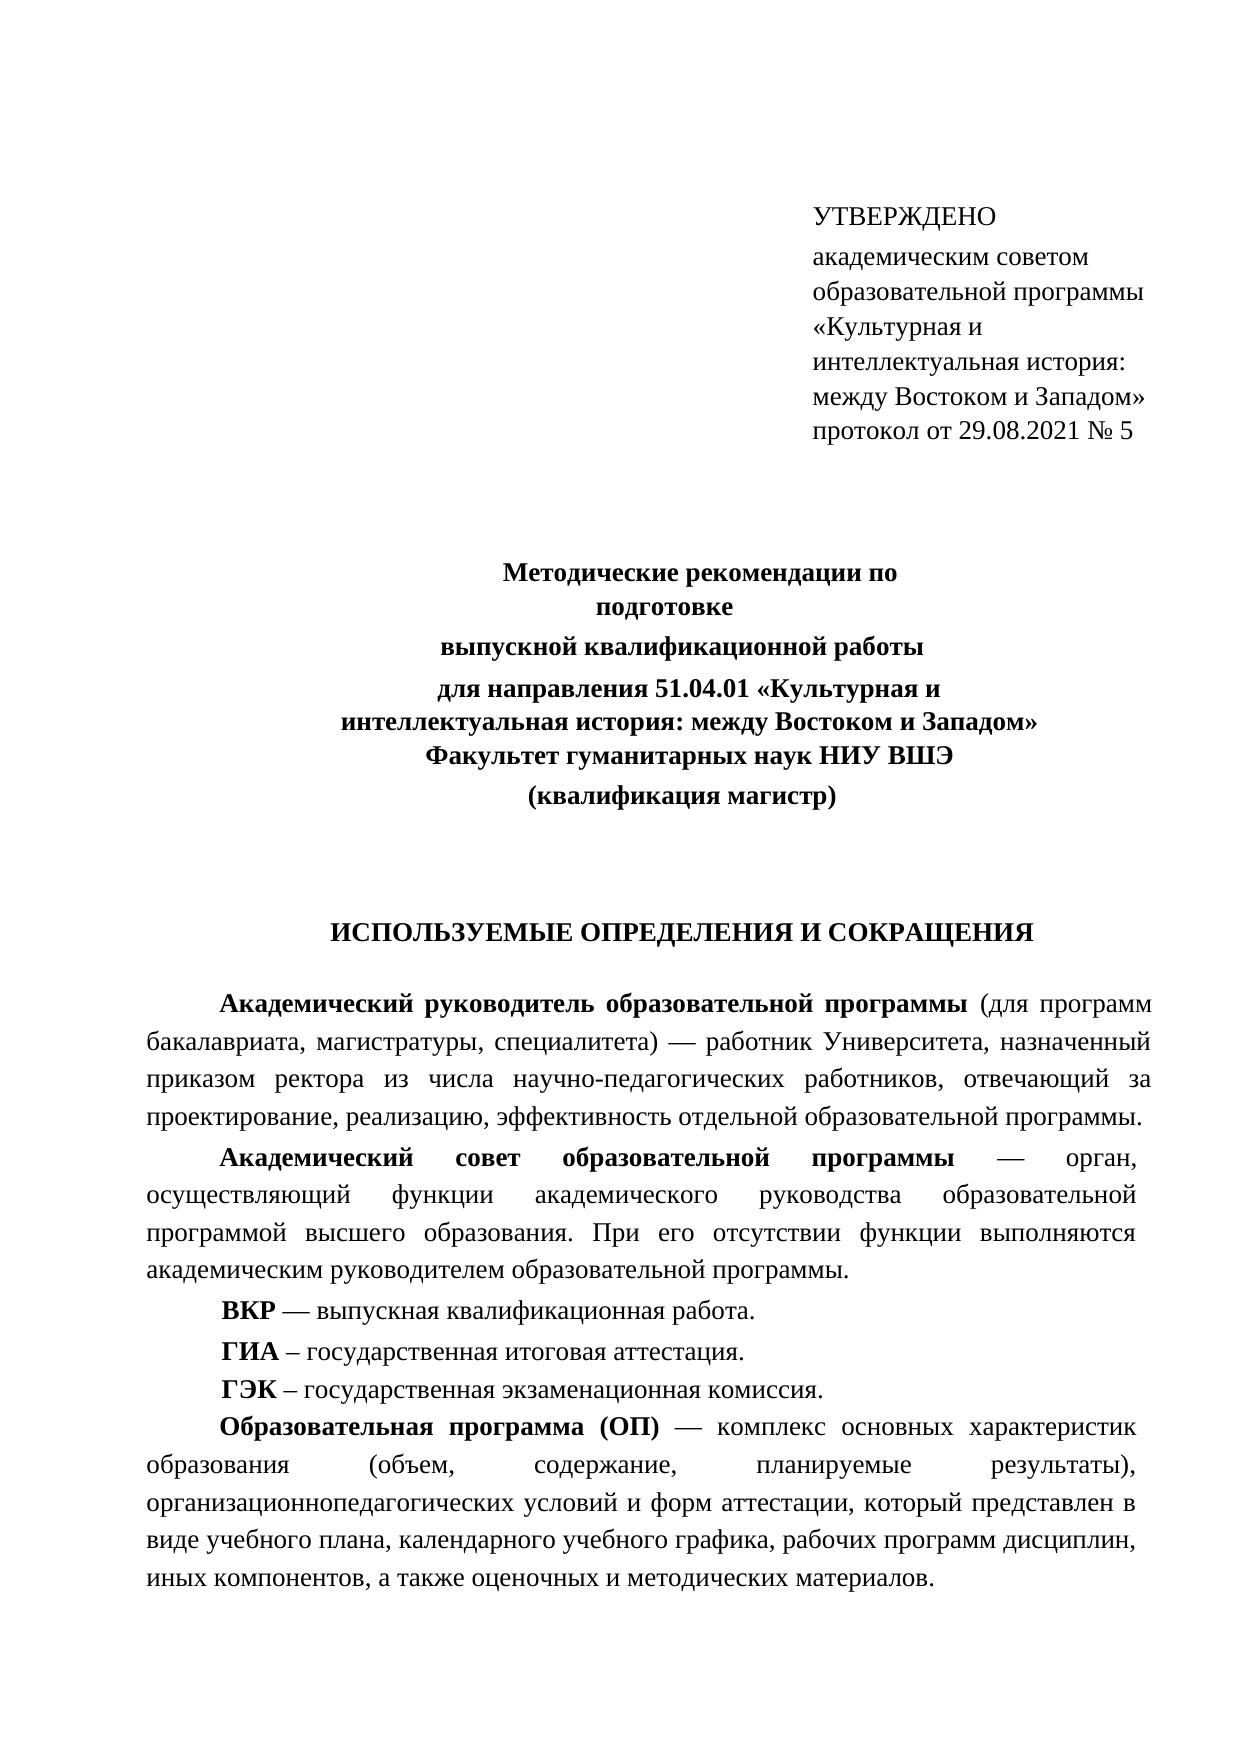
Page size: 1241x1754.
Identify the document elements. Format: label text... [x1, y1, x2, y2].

text для направления 51.04.01 «Культурная и интеллектуальная история: между Востоком и Западом» Факультет гуманитарных наук НИУ ВШЭ [331, 672, 1047, 770]
text академическим советом образовательной программы «Культурная и интеллектуальная история: между Востоком и Западом» протокол от 29.08.2021 № 5 [812, 241, 1152, 446]
text ГИА – государственная итоговая аттестация. [221, 1335, 1152, 1366]
text ВКР — выпускная квалификационная работа. [221, 1294, 1152, 1326]
text Академический совет образовательной программы — орган, осуществляющий функции академического руководства образовательной программой высшего образования. При его отсутствии функции выполняются академическим руководителем образовательной программы. [146, 1141, 1137, 1285]
text Методические рекомендации по подготовке [503, 556, 898, 621]
text ГЭК – государственная экзаменационная комиссия. [221, 1373, 1152, 1404]
text выпускной квалификационной работы [240, 630, 1125, 661]
text ИСПОЛЬЗУЕМЫЕ ОПРЕДЕЛЕНИЯ И СОКРАЩЕНИЯ [330, 916, 1152, 947]
text Образовательная программа (ОП) — комплекс основных характеристик образования (объем, содержание, планируемые результаты), организационнопедагогических условий и форм аттестации, который представлен в виде учебного плана, календарного учебного графика, рабочих программ дисциплин, иных компонентов, а также оценочных и методических материалов. [146, 1410, 1137, 1592]
text (квалификация магистр) [240, 779, 1124, 810]
text УТВЕРЖДЕНО [812, 200, 1152, 231]
text Академический руководитель образовательной программы (для программ бакалавриата, магистратуры, специалитета) — работник Университета, назначенный приказом ректора из числа научно-педагогических работников, отвечающий за проектирование, реализацию, эффективность отдельной образовательной программы. [146, 987, 1152, 1131]
